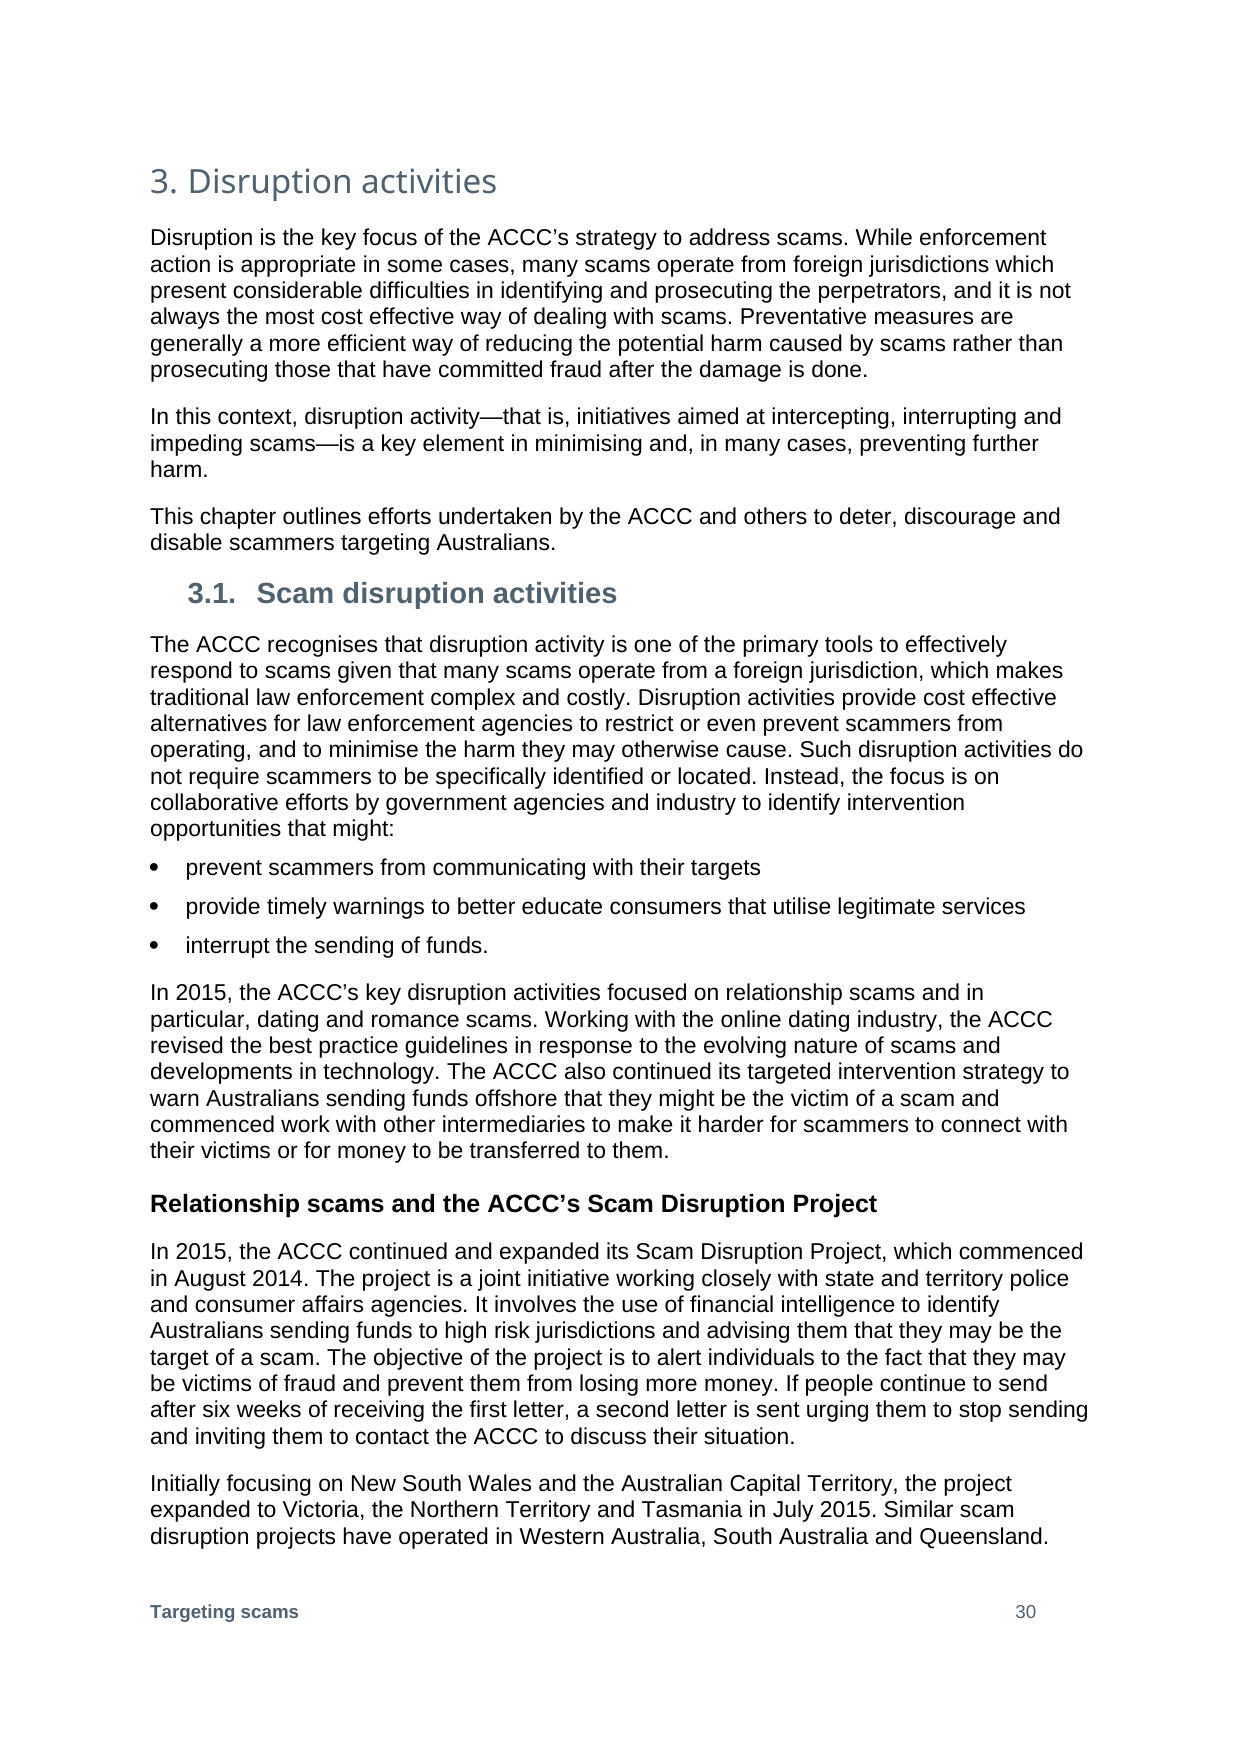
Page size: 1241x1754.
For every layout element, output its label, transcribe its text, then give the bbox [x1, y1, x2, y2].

text provide timely warnings to better educate consumers that utilise legitimate services [150, 893, 1090, 919]
text interrupt the sending of funds. [150, 932, 1090, 958]
text Disruption activities [150, 158, 1090, 203]
text Disruption is the key focus of the ACCC’s strategy to address scams. While enforcement action is appropriate in some cases, many scams operate from foreign jurisdictions which present considerable difficulties in identifying and prosecuting the perpetrators, and it is not always the most cost effective way of dealing with scams. Preventative measures are generally a more efficient way of reducing the potential harm caused by scams rather than prosecuting those that have committed fraud after the damage is done. [150, 224, 1090, 382]
text In this context, disruption activity—that is, initiatives aimed at intercepting, interrupting and impeding scams—is a key element in minimising and, in many cases, preventing further harm. [150, 403, 1090, 482]
text The ACCC recognises that disruption activity is one of the primary tools to effectively respond to scams given that many scams operate from a foreign jurisdiction, which makes traditional law enforcement complex and costly. Disruption activities provide cost effective alternatives for law enforcement agencies to restrict or even prevent scammers from operating, and to minimise the harm they may otherwise cause. Such disruption activities do not require scammers to be specifically identified or located. Instead, the focus is on collaborative efforts by government agencies and industry to identify intervention opportunities that might: [150, 631, 1090, 842]
text This chapter outlines efforts undertaken by the ACCC and others to deter, discourage and disable scammers targeting Australians. [150, 503, 1090, 556]
text Initially focusing on New South Wales and the Australian Capital Territory, the project expanded to Victoria, the Northern Territory and Tasmania in July 2015. Similar scam disruption projects have operated in Western Australia, South Australia and Queensland. [150, 1470, 1090, 1549]
subtitle Relationship scams and the ACCC’s Scam Disruption Project [150, 1189, 1090, 1217]
text Scam disruption activities [187, 577, 1090, 610]
text In 2015, the ACCC’s key disruption activities focused on relationship scams and in particular, dating and romance scams. Working with the online dating industry, the ACCC revised the best practice guidelines in response to the evolving nature of scams and developments in technology. The ACCC also continued its targeted intervention strategy to warn Australians sending funds offshore that they might be the victim of a scam and commenced work with other intermediaries to make it harder for scammers to connect with their victims or for money to be transferred to them. [150, 979, 1090, 1164]
text In 2015, the ACCC continued and expanded its Scam Disruption Project, which commenced in August 2014. The project is a joint initiative working closely with state and territory police and consumer affairs agencies. It involves the use of financial intelligence to identify Australians sending funds to high risk jurisdictions and advising them that they may be the target of a scam. The objective of the project is to alert individuals to the fact that they may be victims of fraud and prevent them from losing more money. If people continue to send after six weeks of receiving the first letter, a second letter is sent urging them to stop sending and inviting them to contact the ACCC to discuss their situation. [150, 1238, 1090, 1449]
text prevent scammers from communicating with their targets [150, 854, 1090, 881]
